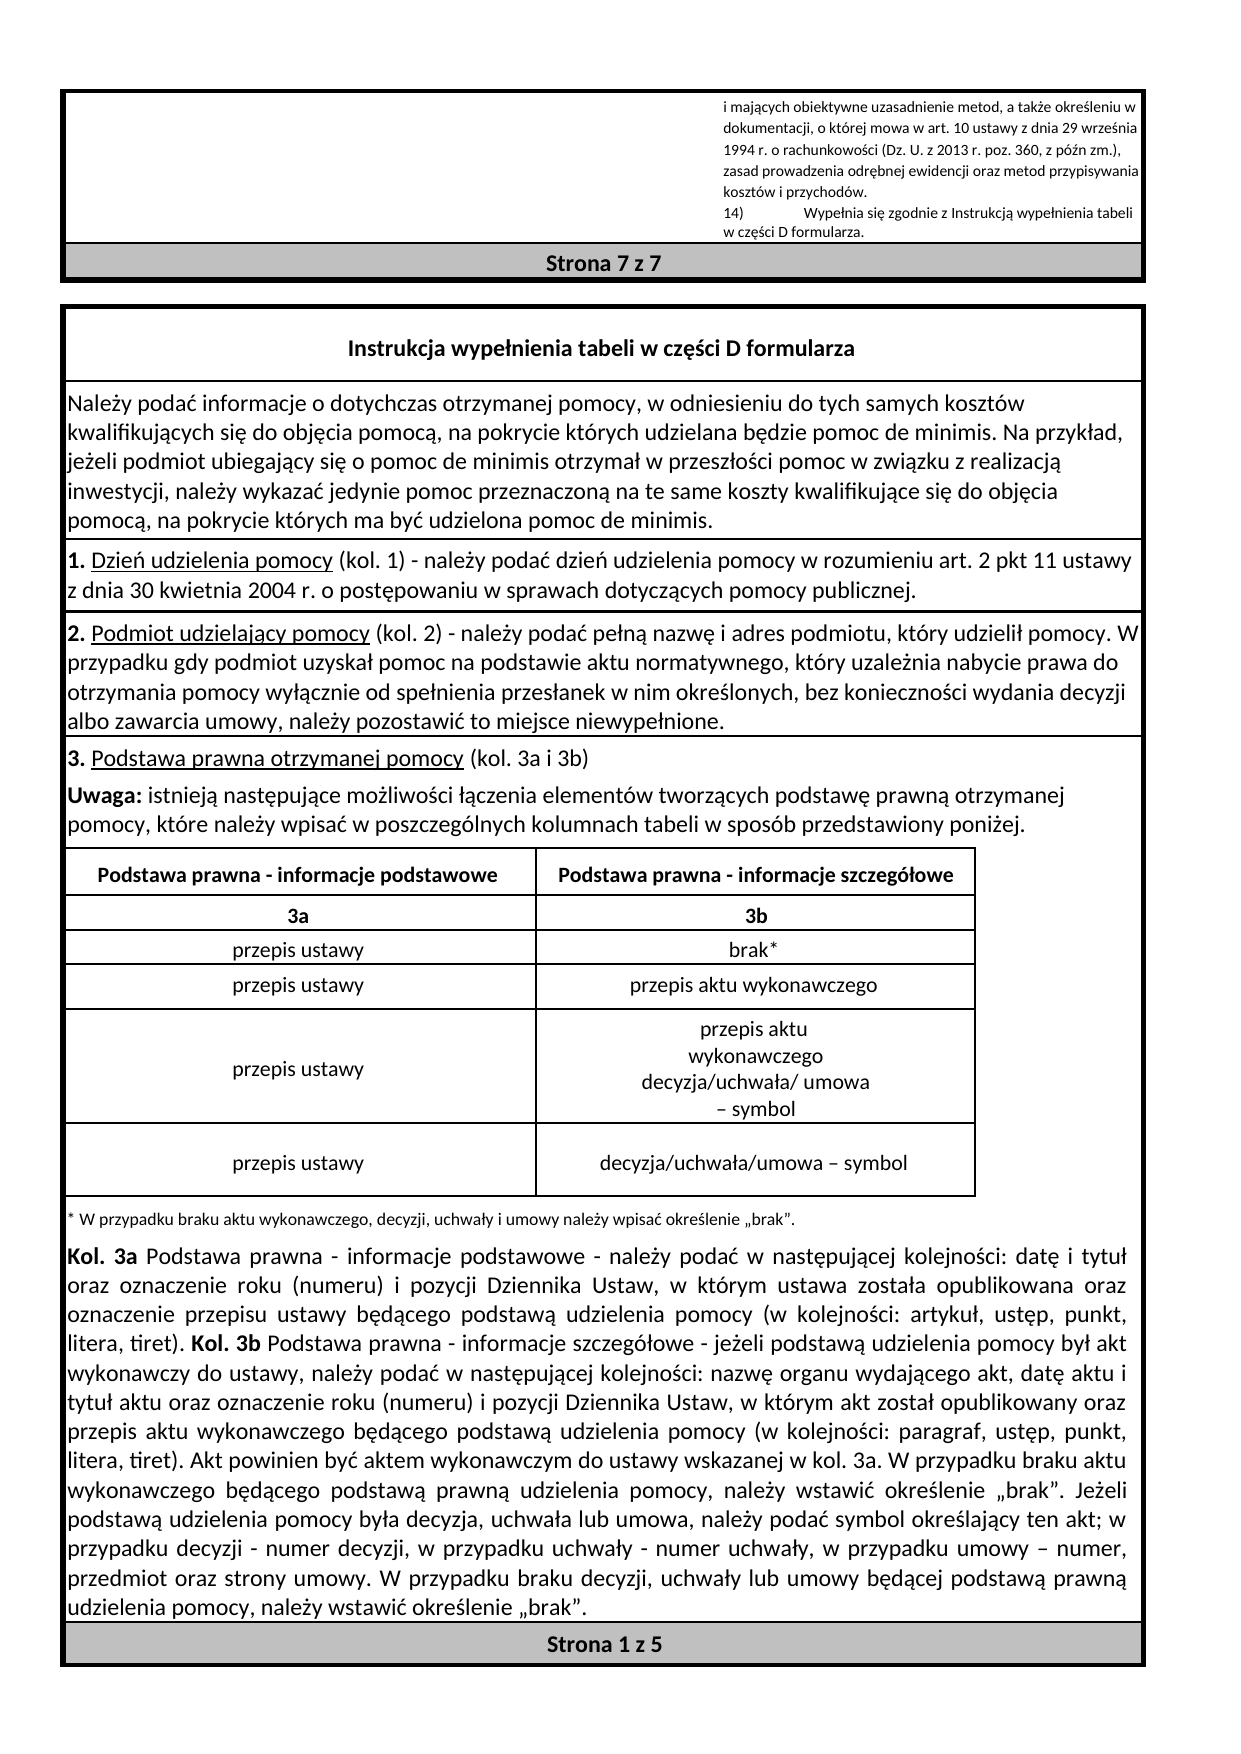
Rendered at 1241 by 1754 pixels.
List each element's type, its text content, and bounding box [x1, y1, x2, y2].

table_cell przepis ustawy [66, 1124, 535, 1195]
table_cell Podstawa prawna - informacje podstawowe [66, 849, 535, 894]
table_cell brak* [537, 931, 974, 963]
table_cell 3a [66, 896, 535, 928]
table_cell 2. Podmiot udzielający pomocy (kol. 2) - należy podać pełną nazwę i adres podmiotu, który udzielił pomocy. W przypadku gdy podmiot uzyskał pomoc na podstawie aktu normatywnego, który uzależnia nabycie prawa do otrzymania pomocy wyłącznie od spełnienia przesłanek w nim określonych, bez konieczności wydania decyzji albo zawarcia umowy, należy pozostawić to miejsce niewypełnione. [66, 613, 1141, 735]
table_cell Strona 7 z 7 [66, 244, 1141, 277]
table_cell Podstawa prawna - informacje szczegółowe [537, 849, 974, 894]
table_cell 1. Dzień udzielenia pomocy (kol. 1) - należy podać dzień udzielenia pomocy w rozumieniu art. 2 pkt 11 ustawy z dnia 30 kwietnia 2004 r. o postępowaniu w sprawach dotyczących pomocy publicznej. [66, 540, 1141, 610]
table_cell przepis aktu wykonawczego decyzja/uchwała/ umowa – symbol [537, 1010, 974, 1122]
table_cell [66, 93, 1141, 242]
table_cell decyzja/uchwała/umowa – symbol [537, 1124, 974, 1195]
table_cell * W przypadku braku aktu wykonawczego, decyzji, uchwały i umowy należy wpisać określenie „brak”. Kol. 3a Podstawa prawna - informacje podstawowe - należy podać w następującej kolejności: datę i tytuł oraz oznaczenie roku (numeru) i pozycji Dziennika Ustaw, w którym ustawa została opublikowana oraz oznaczenie przepisu ustawy będącego podstawą udzielenia pomocy (w kolejności: artykuł, ustęp, punkt, litera, tiret). Kol. 3b Podstawa prawna - informacje szczegółowe - jeżeli podstawą udzielenia pomocy był akt wykonawczy do ustawy, należy podać w następującej kolejności: nazwę organu wydającego akt, datę aktu i tytuł aktu oraz oznaczenie roku (numeru) i pozycji Dziennika Ustaw, w którym akt został opublikowany oraz przepis aktu wykonawczego będącego podstawą udzielenia pomocy (w kolejności: paragraf, ustęp, punkt, litera, tiret). Akt powinien być aktem wykonawczym do ustawy wskazanej w kol. 3a. W przypadku braku aktu wykonawczego będącego podstawą prawną udzielenia pomocy, należy wstawić określenie „brak”. Jeżeli podstawą udzielenia pomocy była decyzja, uchwała lub umowa, należy podać symbol określający ten akt; w przypadku decyzji - numer decyzji, w przypadku uchwały - numer uchwały, w przypadku umowy – numer, przedmiot oraz strony umowy. W przypadku braku decyzji, uchwały lub umowy będącej podstawą prawną udzielenia pomocy, należy wstawić określenie „brak”. [66, 1197, 974, 1621]
table_cell przepis aktu wykonawczego [537, 965, 974, 1007]
table_cell [975, 847, 1141, 1621]
table_cell przepis ustawy [66, 965, 535, 1007]
table_cell przepis ustawy [66, 1010, 535, 1122]
table_cell Należy podać informacje o dotychczas otrzymanej pomocy, w odniesieniu do tych samych kosztów kwalifikujących się do objęcia pomocą, na pokrycie których udzielana będzie pomoc de minimis. Na przykład, jeżeli podmiot ubiegający się o pomoc de minimis otrzymał w przeszłości pomoc w związku z realizacją inwestycji, należy wykazać jedynie pomoc przeznaczoną na te same koszty kwalifikujące się do objęcia pomocą, na pokrycie których ma być udzielona pomoc de minimis. [66, 382, 1141, 538]
table_cell przepis ustawy [66, 931, 535, 963]
table_cell Strona 1 z 5 [66, 1623, 1141, 1663]
table_cell 3. Podstawa prawna otrzymanej pomocy (kol. 3a i 3b) Uwaga: istnieją następujące możliwości łączenia elementów tworzących podstawę prawną otrzymanej pomocy, które należy wpisać w poszczególnych kolumnach tabeli w sposób przedstawiony poniżej. [66, 737, 1141, 847]
table_cell 3b [537, 896, 974, 928]
table_header Instrukcja wypełnienia tabeli w części D formularza [66, 309, 1141, 380]
